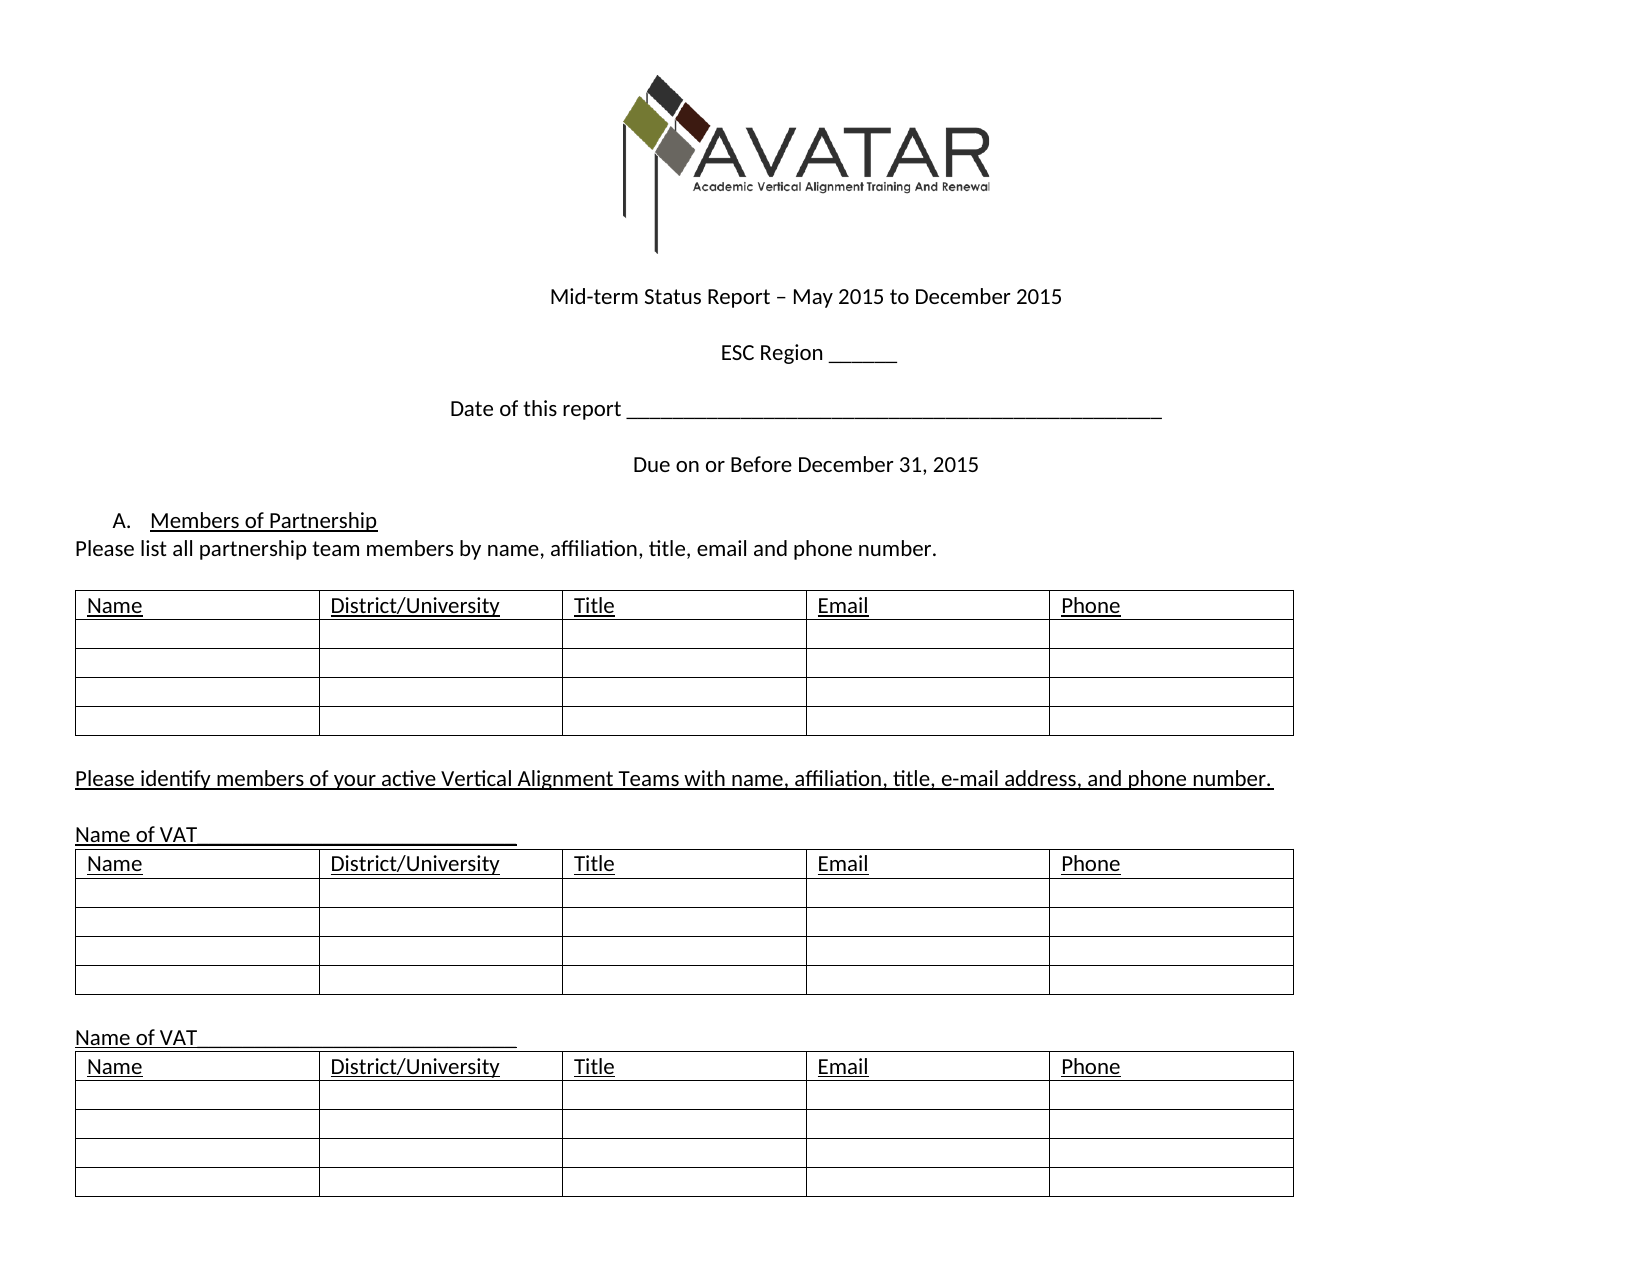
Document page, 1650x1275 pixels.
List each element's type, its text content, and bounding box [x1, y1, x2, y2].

table_cell [76, 649, 319, 677]
picture [623, 75, 990, 254]
table_cell [1050, 908, 1293, 936]
table_cell [76, 1081, 319, 1109]
table_header District/University [320, 850, 562, 877]
table_cell [563, 649, 806, 677]
table_cell [1050, 966, 1293, 994]
text Due on or Before December 31, 2015 [75, 450, 1537, 478]
table_cell [320, 649, 562, 677]
table_cell [1050, 937, 1293, 965]
table_cell [563, 966, 806, 994]
table_cell [1050, 649, 1293, 677]
table_header Phone [1050, 591, 1293, 619]
table_header Name [76, 1052, 319, 1080]
table_cell [563, 1081, 806, 1109]
table_cell [76, 1139, 319, 1167]
text ESC Region ______ [75, 338, 1537, 366]
table_header District/University [320, 591, 562, 619]
table_cell [563, 937, 806, 965]
table_cell [563, 678, 806, 706]
table_header Phone [1050, 1052, 1293, 1080]
table_cell [563, 1139, 806, 1167]
table_cell [320, 678, 562, 706]
table_cell [563, 1168, 806, 1196]
table_cell [320, 1081, 562, 1109]
table_cell [320, 620, 562, 648]
table_header District/University [320, 1052, 562, 1080]
table_cell [1050, 1110, 1293, 1138]
table_cell [1050, 707, 1293, 735]
table_cell [807, 707, 1049, 735]
table_header Name [76, 591, 319, 619]
table_header Email [807, 591, 1049, 619]
table_header Phone [1050, 850, 1293, 877]
table_cell [563, 879, 806, 907]
table_cell [807, 1168, 1049, 1196]
text Please identify members of your active Vertical Alignment Teams with name, affiliation, title, e-mail address, and phone number. [75, 764, 1537, 792]
table_cell [76, 1110, 319, 1138]
table_cell [807, 649, 1049, 677]
table_cell [807, 908, 1049, 936]
table_header Title [563, 591, 806, 619]
text Please list all partnership team members by name, affiliation, title, email and phone number. [75, 534, 1537, 562]
table_cell [320, 966, 562, 994]
text Date of this report _______________________________________________ [75, 394, 1537, 422]
table_cell [807, 1081, 1049, 1109]
table_cell [76, 879, 319, 907]
text Mid-term Status Report – May 2015 to December 2015 [75, 282, 1537, 310]
table_cell [807, 620, 1049, 648]
table_header Email [807, 1052, 1049, 1080]
table_cell [1050, 678, 1293, 706]
table_cell [1050, 1139, 1293, 1167]
table_cell [807, 879, 1049, 907]
table_cell [807, 937, 1049, 965]
table_cell [563, 620, 806, 648]
text Name of VAT____________________________ [75, 820, 1537, 848]
table_header Title [563, 1052, 806, 1080]
table_cell [76, 966, 319, 994]
table_cell [76, 707, 319, 735]
table_header Email [807, 850, 1049, 877]
table_cell [76, 678, 319, 706]
table_cell [320, 1168, 562, 1196]
table_cell [1050, 1168, 1293, 1196]
table_cell [320, 908, 562, 936]
table_cell [807, 1110, 1049, 1138]
table_cell [76, 620, 319, 648]
table_cell [1050, 620, 1293, 648]
table_cell [320, 879, 562, 907]
table_cell [320, 707, 562, 735]
table_cell [320, 1139, 562, 1167]
table_cell [320, 937, 562, 965]
list Members of Partnership [112, 506, 1537, 534]
table_cell [807, 1139, 1049, 1167]
text Name of VAT____________________________ [75, 1023, 1537, 1051]
table_cell [563, 908, 806, 936]
table_cell [76, 908, 319, 936]
table_cell [1050, 879, 1293, 907]
table_header Name [76, 850, 319, 877]
table_cell [807, 966, 1049, 994]
table_header Title [563, 850, 806, 877]
table_cell [320, 1110, 562, 1138]
table_cell [563, 1110, 806, 1138]
table_cell [1050, 1081, 1293, 1109]
table_cell [807, 678, 1049, 706]
table_cell [76, 937, 319, 965]
table_cell [76, 1168, 319, 1196]
table_cell [563, 707, 806, 735]
